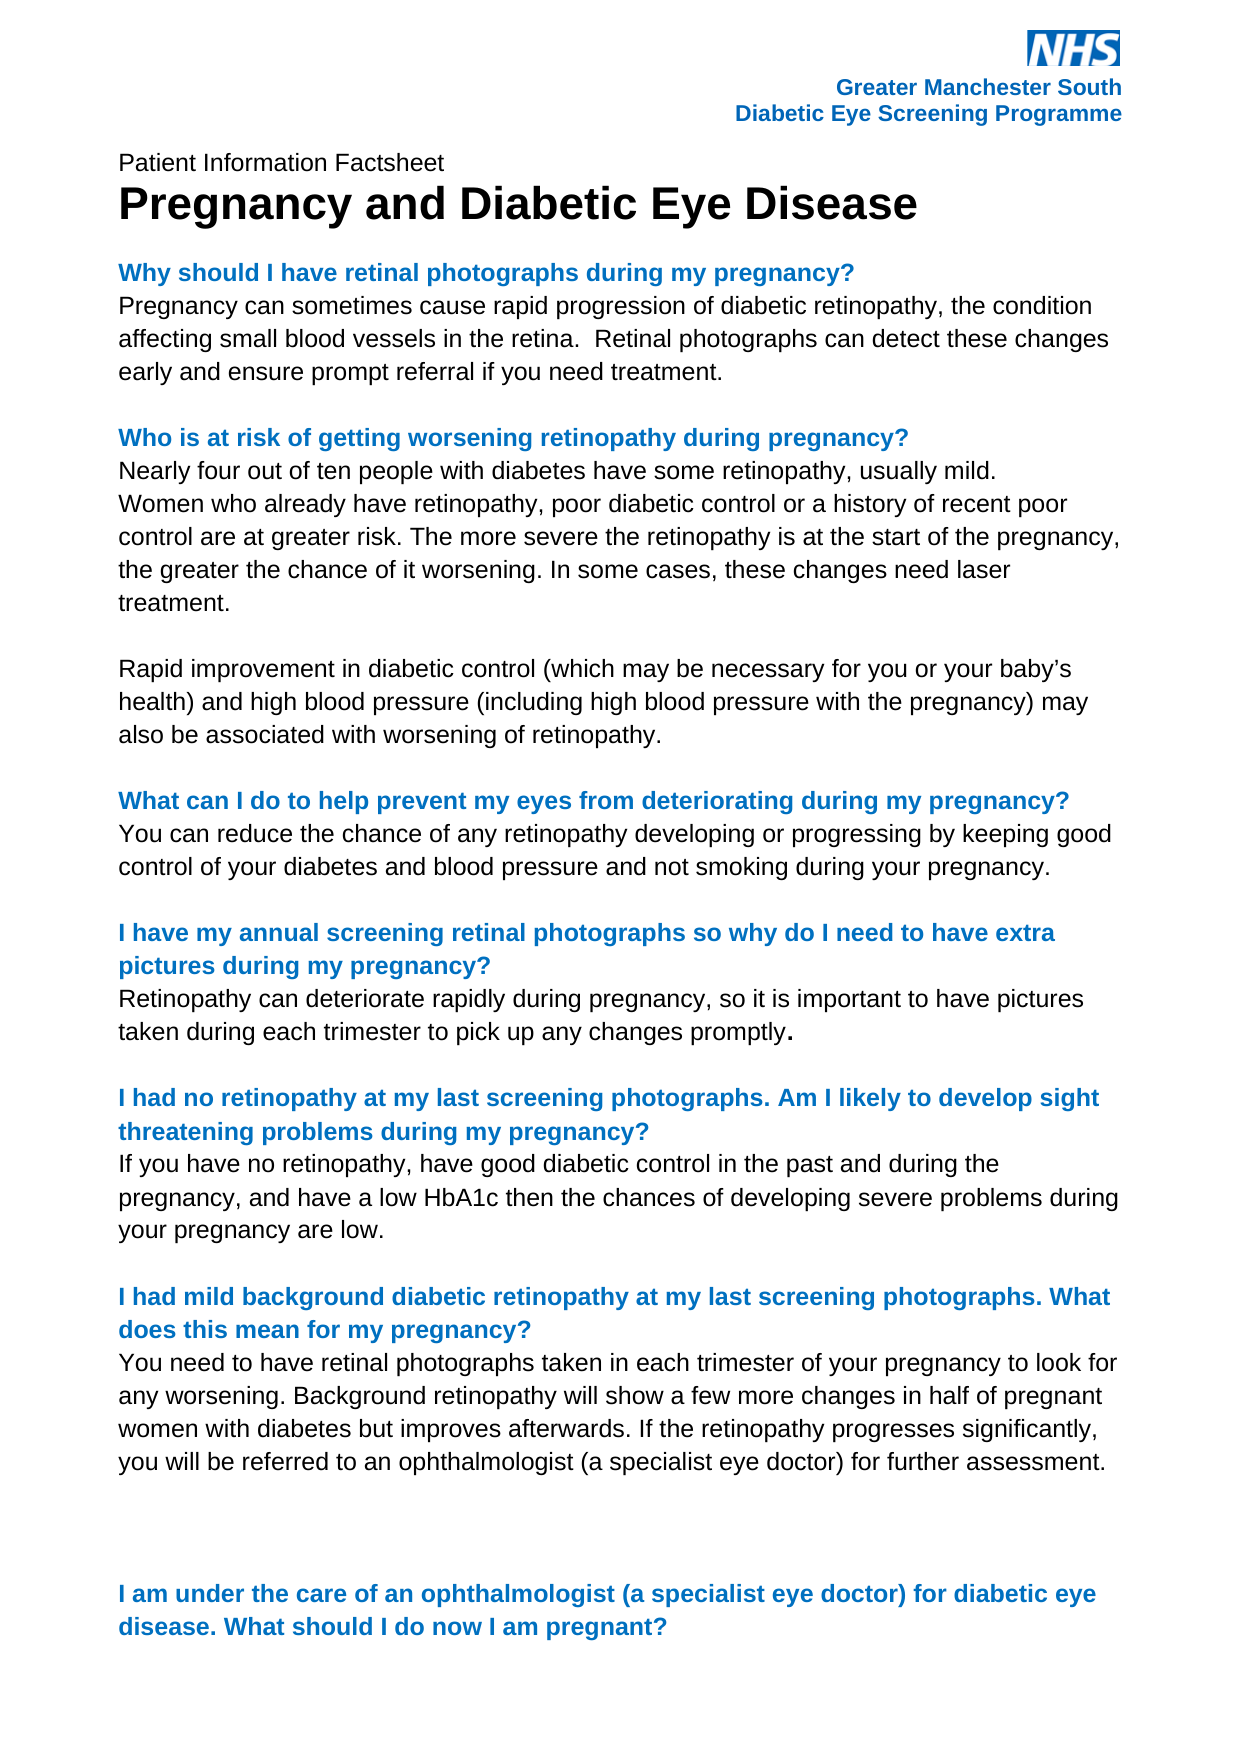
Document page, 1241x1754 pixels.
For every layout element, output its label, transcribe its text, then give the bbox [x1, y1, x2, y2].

text You need to have retinal photographs taken in each trimester of your pregnancy to look for any worsening. Background retinopathy will show a few more changes in half of pregnant women with diabetes but improves afterwards. If the retinopathy progresses significantly, you will be referred to an ophthalmologist (a specialist eye doctor) for further assessment. [118, 1348, 1122, 1475]
text What can I do to help prevent my eyes from deteriorating during my pregnancy? [118, 786, 1122, 815]
text Why should I have retinal photographs during my pregnancy? [118, 258, 1122, 287]
text Rapid improvement in diabetic control (which may be necessary for you or your baby’s health) and high blood pressure (including high blood pressure with the pregnancy) may also be associated with worsening of retinopathy. [118, 654, 1122, 749]
text I am under the care of an ophthalmologist (a specialist eye doctor) for diabetic eye disease. What should I do now I am pregnant? [118, 1579, 1122, 1641]
text Nearly four out of ten people with diabetes have some retinopathy, usually mild. [118, 456, 1122, 485]
text Women who already have retinopathy, poor diabetic control or a history of recent poor control are at greater risk. The more severe the retinopathy is at the start of the pregnancy, the greater the chance of it worsening. In some cases, these changes need laser treatment. [118, 489, 1122, 617]
text Pregnancy and Diabetic Eye Disease [118, 176, 1122, 229]
text Patient Information Factsheet [118, 148, 1122, 176]
text Pregnancy can sometimes cause rapid progression of diabetic retinopathy, the condition affecting small blood vessels in the retina. Retinal photographs can detect these changes early and ensure prompt referral if you need treatment. [118, 291, 1122, 386]
text I had mild background diabetic retinopathy at my last screening photographs. What does this mean for my pregnancy? [118, 1282, 1122, 1343]
text Retinopathy can deteriorate rapidly during pregnancy, so it is important to have pictures taken during each trimester to pick up any changes promptly. [118, 984, 1122, 1046]
text I had no retinopathy at my last screening photographs. Am I likely to develop sight threatening problems during my pregnancy? [118, 1083, 1122, 1145]
text Who is at risk of getting worsening retinopathy during pregnancy? [118, 423, 1122, 452]
text You can reduce the chance of any retinopathy developing or progressing by keeping good control of your diabetes and blood pressure and not smoking during your pregnancy. [118, 819, 1122, 881]
text If you have no retinopathy, have good diabetic control in the past and during the pregnancy, and have a low HbA1c then the chances of developing severe problems during your pregnancy are low. [118, 1149, 1122, 1244]
picture [1026, 30, 1120, 65]
text I have my annual screening retinal photographs so why do I need to have extra pictures during my pregnancy? [118, 918, 1122, 980]
